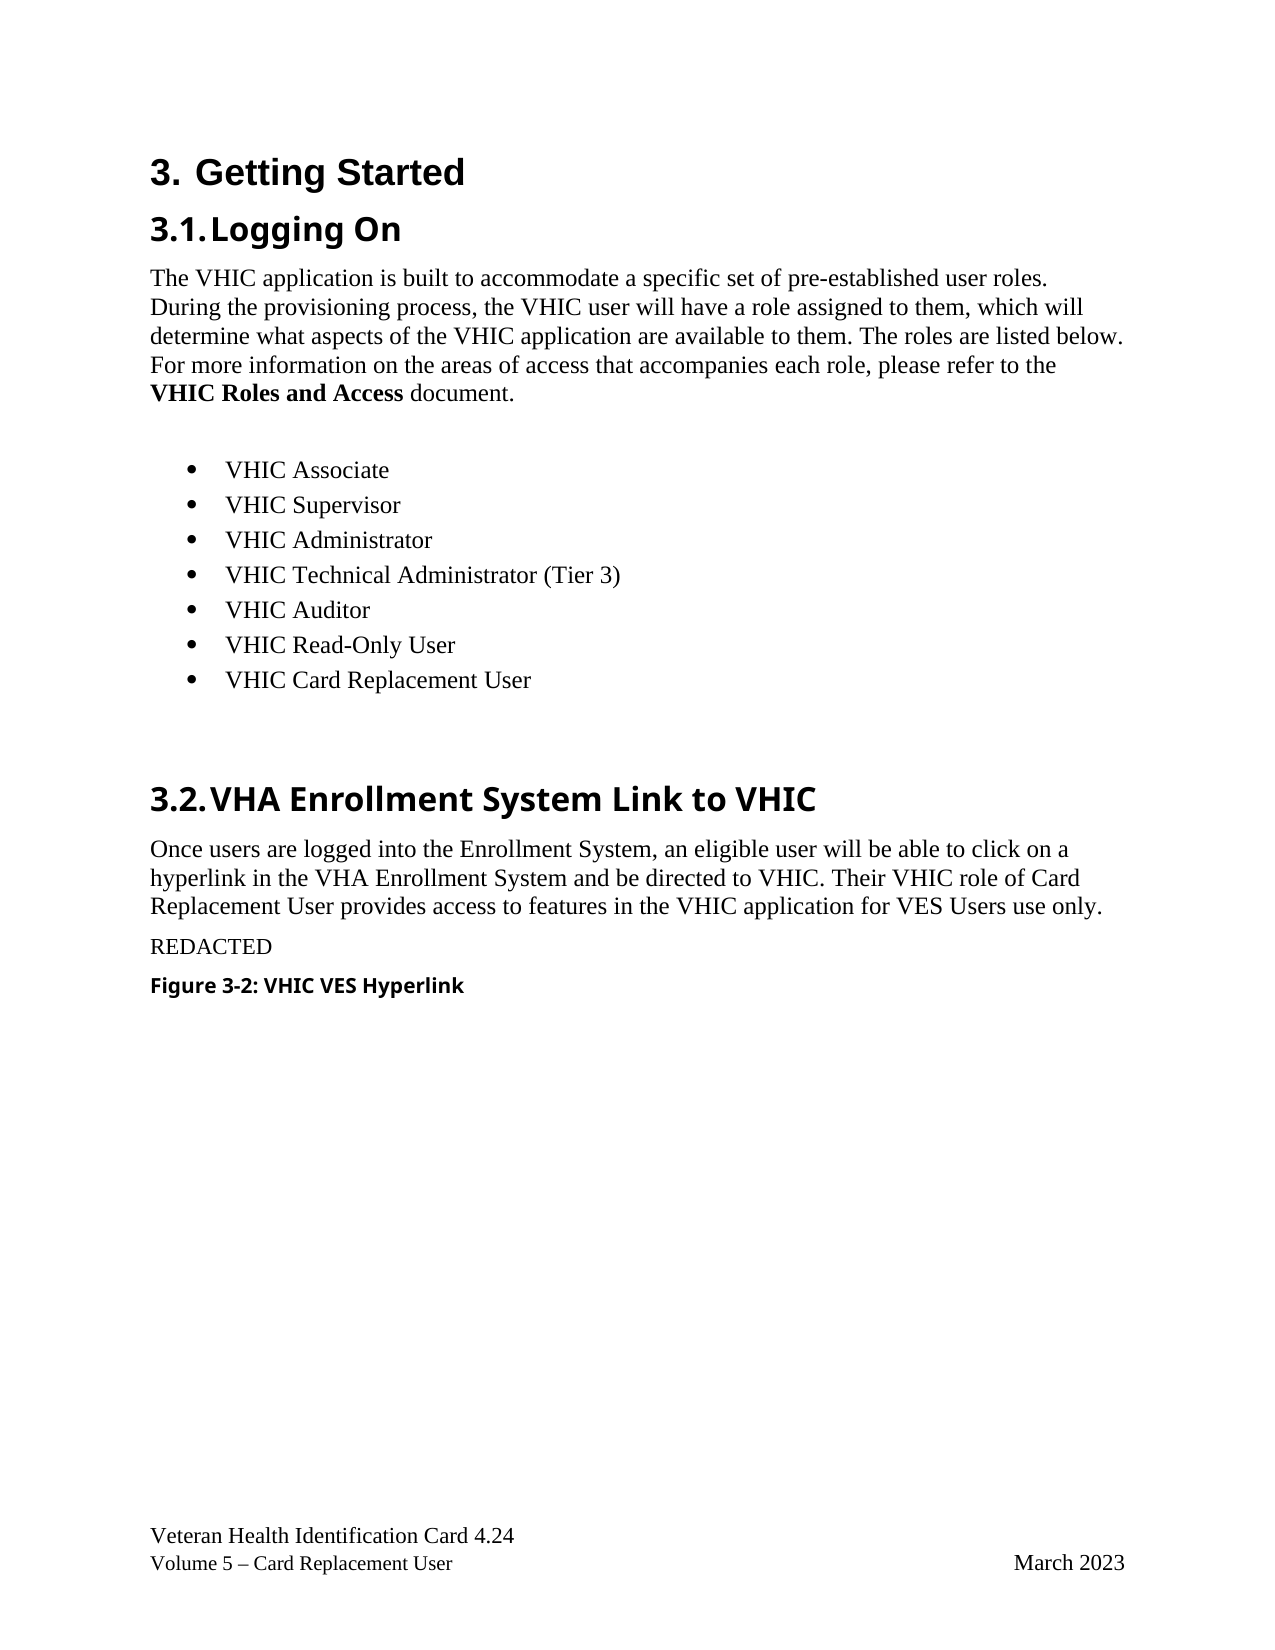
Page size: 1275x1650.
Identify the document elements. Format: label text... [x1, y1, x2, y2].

text REDACTED [150, 933, 1125, 959]
subtitle VHA Enrollment System Link to VHIC [150, 776, 1125, 821]
text VHIC Auditor [187, 595, 1125, 623]
text VHIC Technical Administrator (Tier 3) [187, 560, 1125, 588]
text VHIC Card Replacement User [187, 665, 1125, 693]
text VHIC Read-Only User [187, 630, 1125, 658]
text Once users are logged into the Enrollment System, an eligible user will be able to click on a hyperlink in the VHA Enrollment System and be directed to VHIC. Their VHIC role of Card Replacement User provides access to features in the VHIC application for VES Users use only. [150, 834, 1125, 920]
text VHIC Associate [187, 455, 1125, 483]
text VHIC Supervisor [187, 490, 1125, 518]
text VHIC Administrator [187, 525, 1125, 553]
text The VHIC application is built to accommodate a specific set of pre-established user roles. During the provisioning process, the VHIC user will have a role assigned to them, which will determine what aspects of the VHIC application are available to them. The roles are listed below. For more information on the areas of access that accompanies each role, please refer to the VHIC Roles and Access document. [150, 263, 1125, 407]
subtitle Getting Started [150, 150, 1125, 193]
subtitle Logging On [150, 206, 1125, 251]
